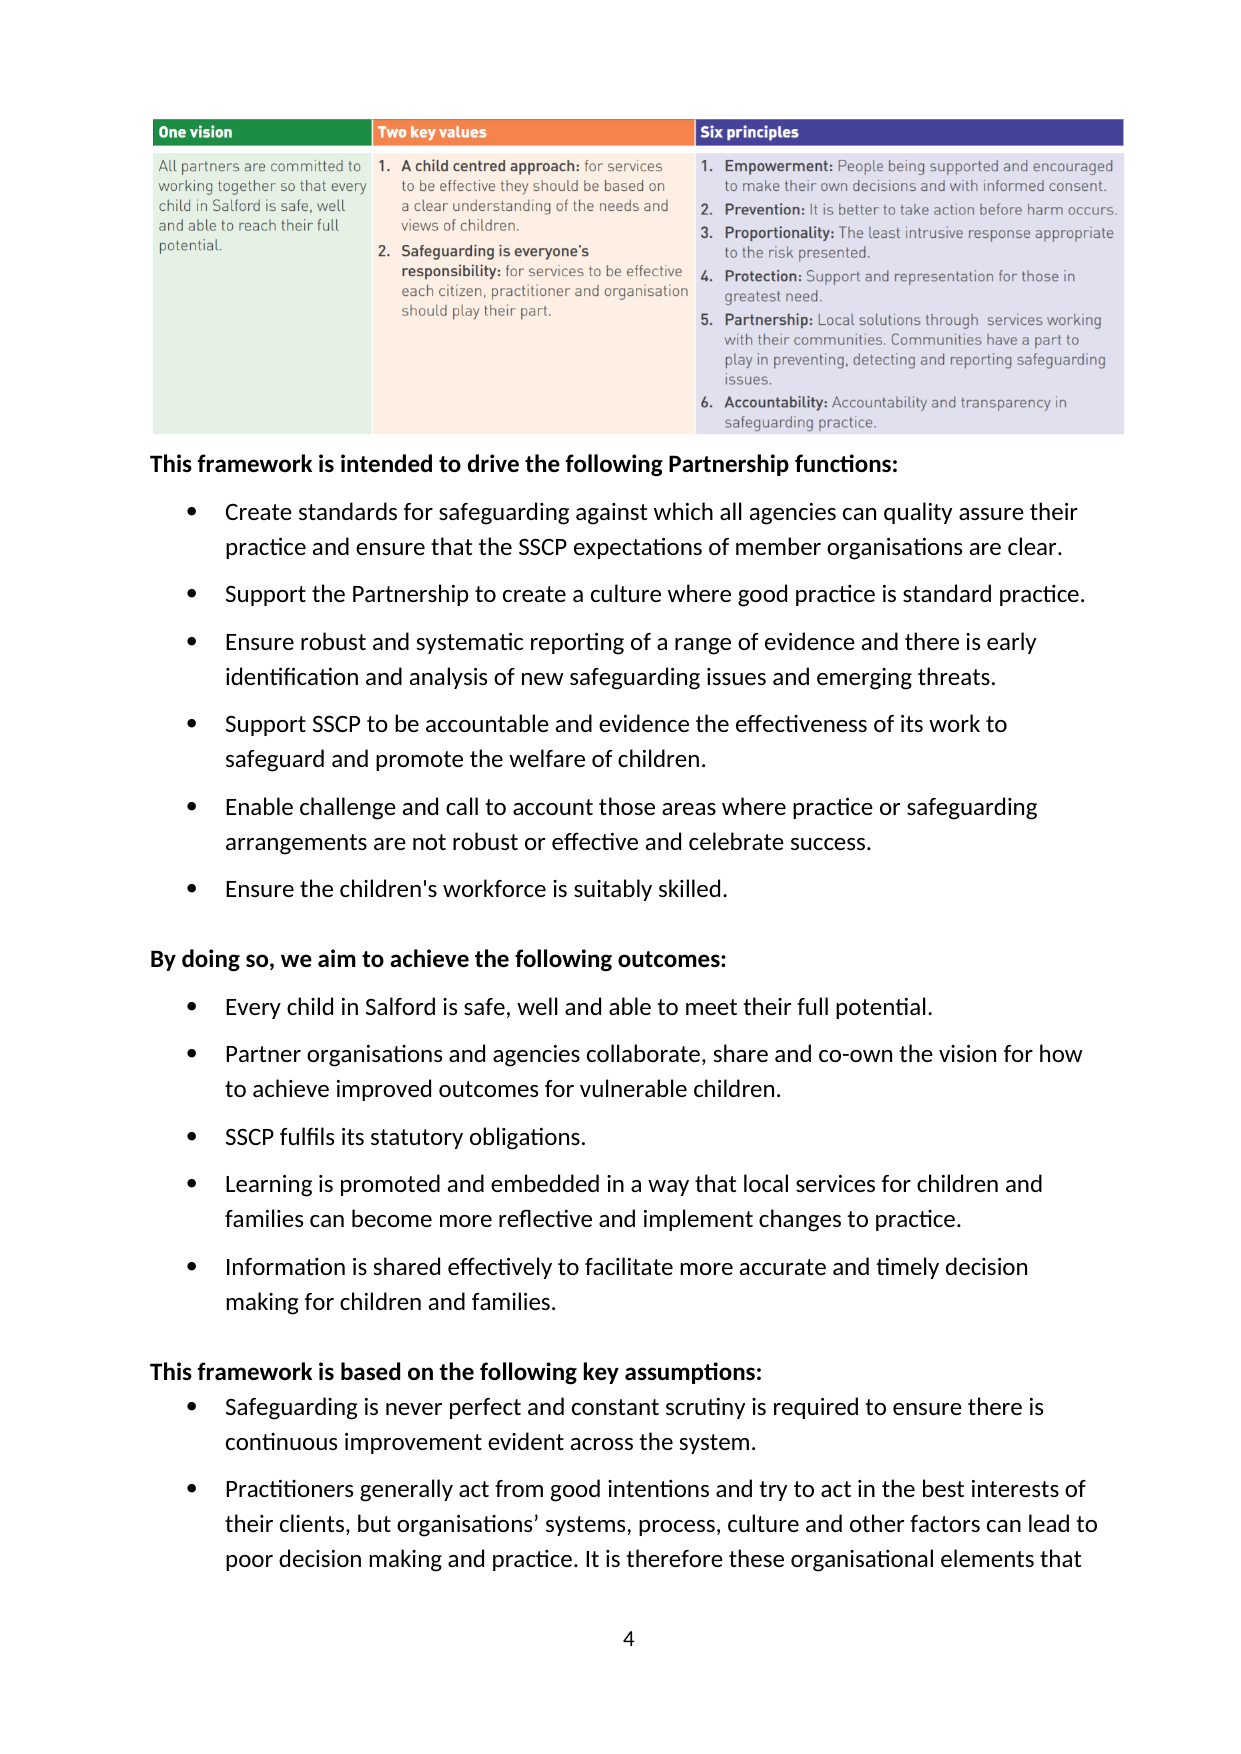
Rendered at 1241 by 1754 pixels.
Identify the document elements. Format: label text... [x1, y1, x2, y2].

list Information is shared effectively to facilitate more accurate and timely decision making for children and families. [187, 1251, 1107, 1316]
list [187, 1473, 1107, 1574]
list Ensure robust and systematic reporting of a range of evidence and there is early identification and analysis of new safeguarding issues and emerging threats. [187, 626, 1107, 691]
list Enable challenge and call to account those areas where practice or safeguarding arrangements are not robust or effective and celebrate success. [187, 791, 1107, 856]
text By doing so, we aim to achieve the following outcomes: [150, 943, 1107, 974]
list Learning is promoted and embedded in a way that local services for children and families can become more reflective and implement changes to practice. [187, 1168, 1107, 1234]
list Partner organisations and agencies collaborate, share and co-own the vision for how to achieve improved outcomes for vulnerable children. [187, 1038, 1107, 1104]
list Support the Partnership to create a culture where good practice is standard practice. [187, 578, 1107, 609]
list Create standards for safeguarding against which all agencies can quality assure their practice and ensure that the SSCP expectations of member organisations are clear. [187, 496, 1107, 561]
list Safeguarding is never perfect and constant scrutiny is required to ensure there is continuous improvement evident across the system. [187, 1391, 1107, 1456]
text This framework is intended to drive the following Partnership functions: [150, 448, 1107, 479]
picture [150, 118, 1125, 436]
list SSCP fulfils its statutory obligations. [187, 1121, 1107, 1151]
list Support SSCP to be accountable and evidence the effectiveness of its work to safeguard and promote the welfare of children. [187, 708, 1107, 774]
list Ensure the children's workforce is suitably skilled. [187, 873, 1107, 904]
text This framework is based on the following key assumptions: [150, 1356, 1107, 1386]
list Every child in Salford is safe, well and able to meet their full potential. [187, 991, 1107, 1021]
